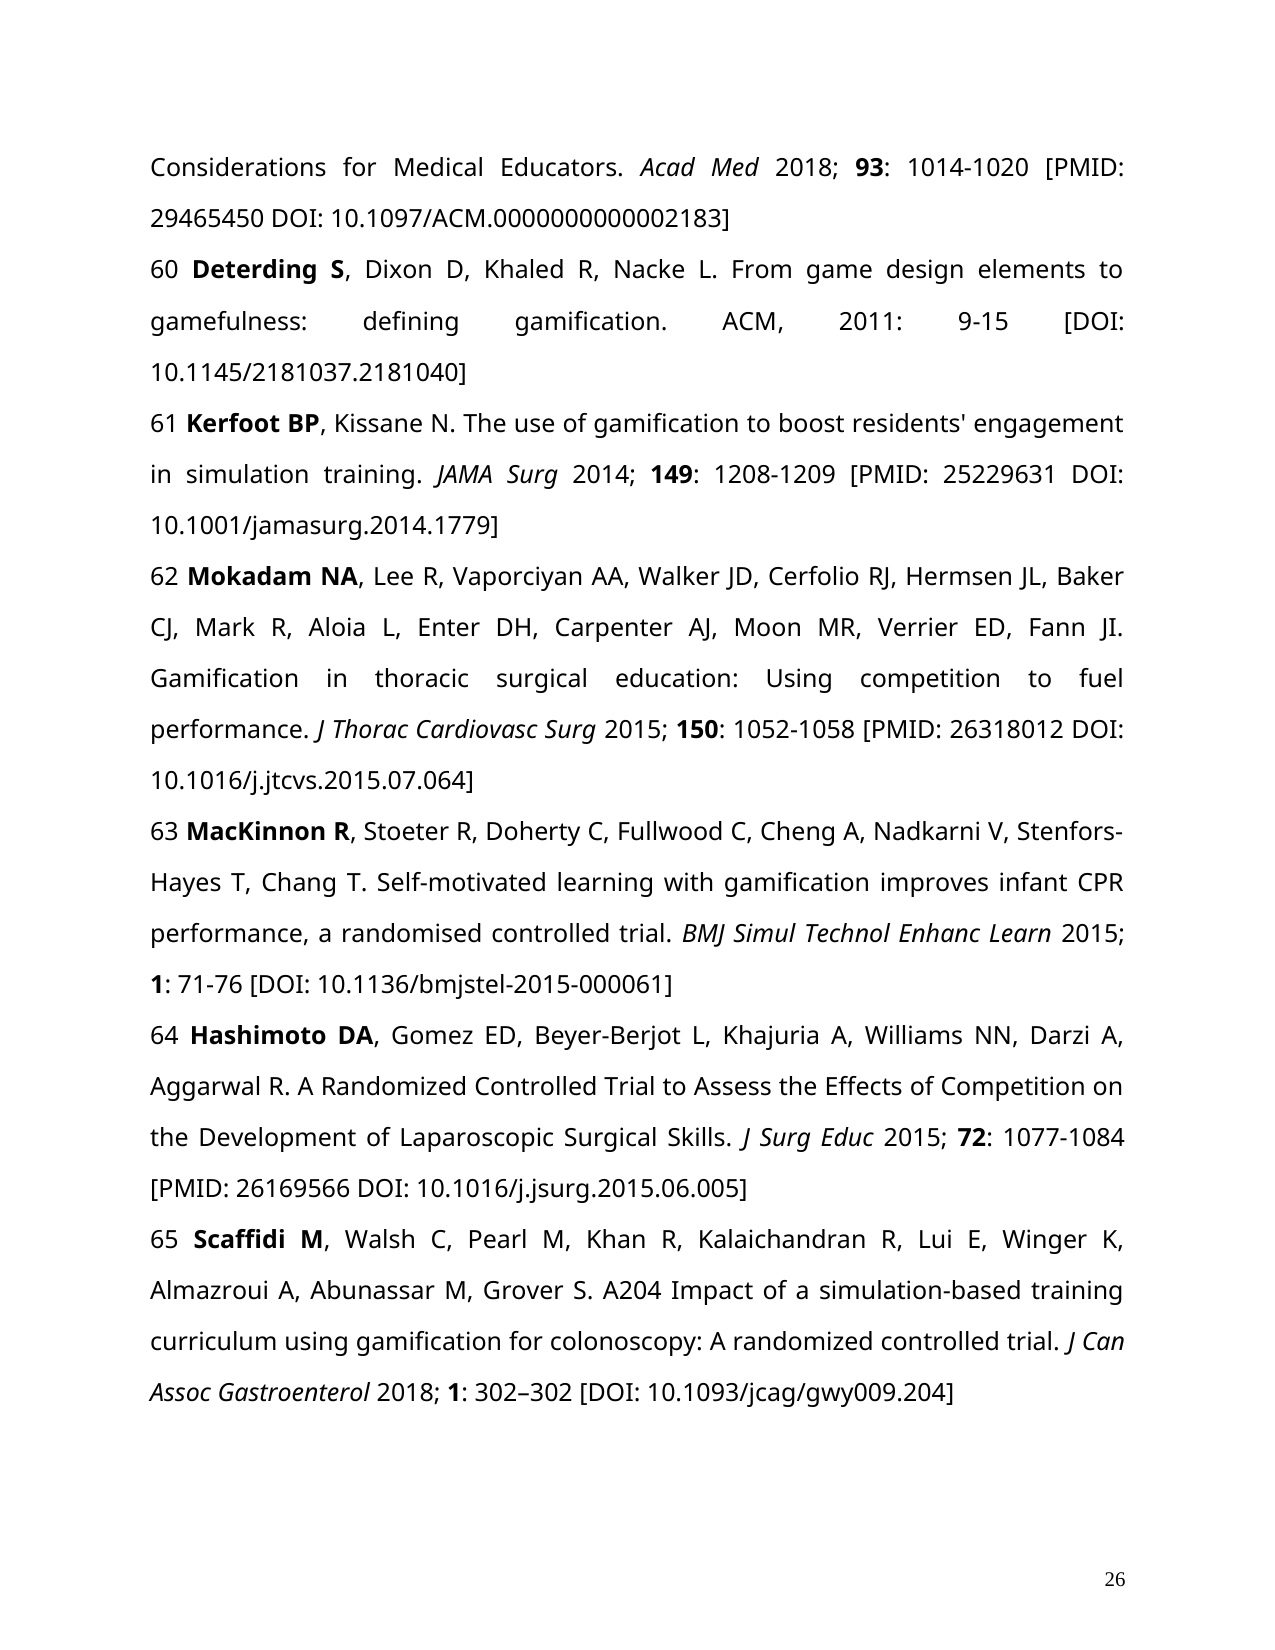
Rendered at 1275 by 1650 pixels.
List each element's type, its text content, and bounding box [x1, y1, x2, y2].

text 60 Deterding S, Dixon D, Khaled R, Nacke L. From game design elements to gamefulness: defining gamification. ACM, 2011: 9-15 [DOI: 10.1145/2181037.2181040] [150, 252, 1125, 388]
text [150, 150, 1125, 235]
text 63 MacKinnon R, Stoeter R, Doherty C, Fullwood C, Cheng A, Nadkarni V, Stenfors-Hayes T, Chang T. Self-motivated learning with gamification improves infant CPR performance, a randomised controlled trial. BMJ Simul Technol Enhanc Learn 2015; 1: 71-76 [DOI: 10.1136/bmjstel-2015-000061] [150, 813, 1125, 1001]
text 64 Hashimoto DA, Gomez ED, Beyer-Berjot L, Khajuria A, Williams NN, Darzi A, Aggarwal R. A Randomized Controlled Trial to Assess the Effects of Competition on the Development of Laparoscopic Surgical Skills. J Surg Educ 2015; 72: 1077-1084 [PMID: 26169566 DOI: 10.1016/j.jsurg.2015.06.005] [150, 1018, 1125, 1205]
text 61 Kerfoot BP, Kissane N. The use of gamification to boost residents' engagement in simulation training. JAMA Surg 2014; 149: 1208-1209 [PMID: 25229631 DOI: 10.1001/jamasurg.2014.1779] [150, 405, 1125, 541]
text 62 Mokadam NA, Lee R, Vaporciyan AA, Walker JD, Cerfolio RJ, Hermsen JL, Baker CJ, Mark R, Aloia L, Enter DH, Carpenter AJ, Moon MR, Verrier ED, Fann JI. Gamification in thoracic surgical education: Using competition to fuel performance. J Thorac Cardiovasc Surg 2015; 150: 1052-1058 [PMID: 26318012 DOI: 10.1016/j.jtcvs.2015.07.064] [150, 558, 1125, 797]
text 65 Scaffidi M, Walsh C, Pearl M, Khan R, Kalaichandran R, Lui E, Winger K, Almazroui A, Abunassar M, Grover S. A204 Impact of a simulation-based training curriculum using gamification for colonoscopy: A randomized controlled trial. J Can Assoc Gastroenterol 2018; 1: 302–302 [DOI: 10.1093/jcag/gwy009.204] [150, 1222, 1125, 1409]
